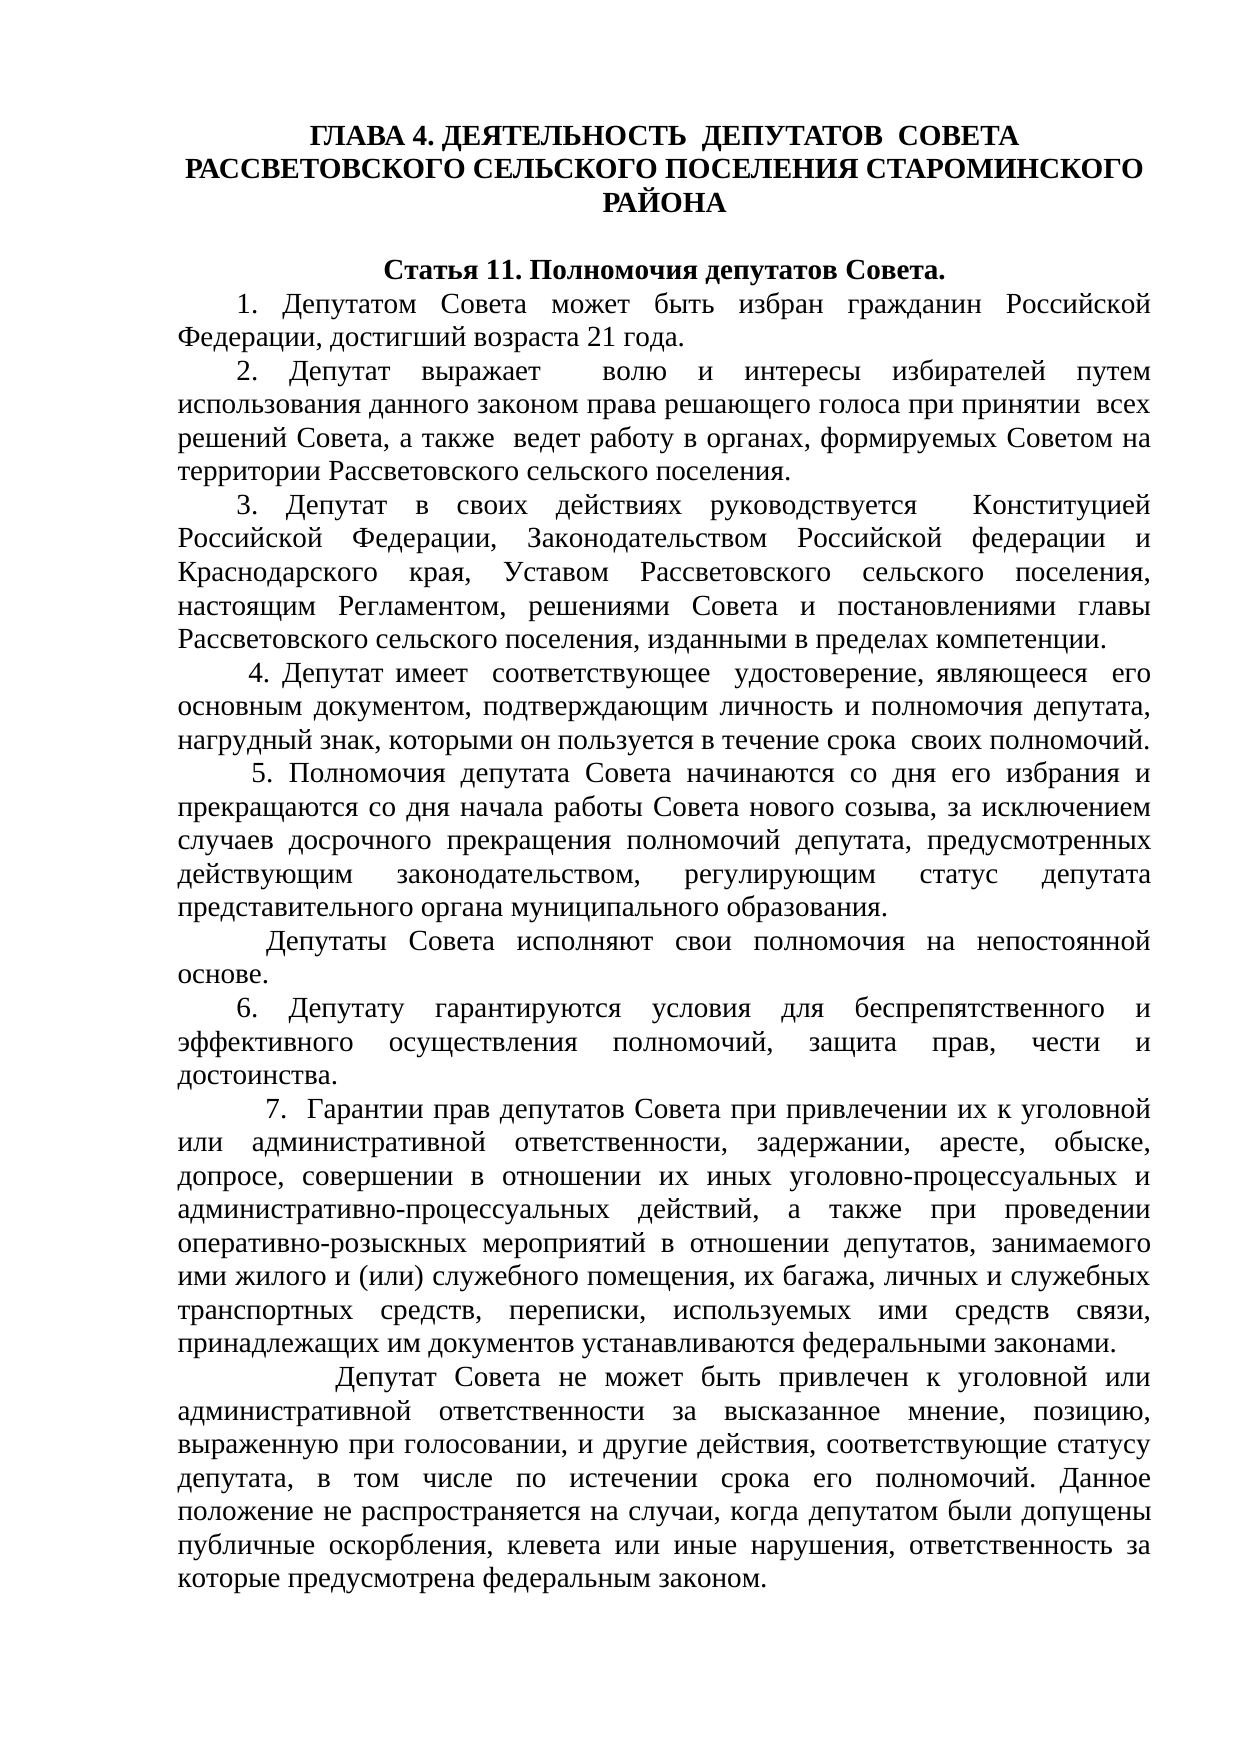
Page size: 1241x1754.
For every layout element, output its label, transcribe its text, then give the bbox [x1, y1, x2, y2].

text 6. Депутату гарантируются условия для беспрепятственного и эффективного осуществления полномочий, защита прав, чести и достоинства. [177, 990, 1152, 1091]
text 7. Гарантии прав депутатов Совета при привлечении их к уголовной или административной ответственности, задержании, аресте, обыске, допросе, совершении в отношении их иных уголовно-процессуальных и административно-процессуальных действий, а также при проведении оперативно-розыскных мероприятий в отношении депутатов, занимаемого ими жилого и (или) служебного помещения, их багажа, личных и служебных транспортных средств, переписки, используемых ими средств связи, принадлежащих им документов устанавливаются федеральными законами. [177, 1091, 1152, 1359]
text Депутат Совета не может быть привлечен к уголовной или административной ответственности за высказанное мнение, позицию, выраженную при голосовании, и другие действия, соответствующие статусу депутата, в том числе по истечении срока его полномочий. Данное положение не распространяется на случаи, когда депутатом были допущены публичные оскорбления, клевета или иные нарушения, ответственность за которые предусмотрена федеральным законом. [177, 1359, 1152, 1594]
text Депутаты Совета исполняют свои полномочия на непостоянной основе. [177, 923, 1152, 990]
subtitle Статья 11. Полномочия депутатов Совета. [177, 252, 1152, 286]
text 2. Депутат выражает волю и интересы избирателей путем использования данного законом права решающего голоса при принятии всех решений Совета, а также ведет работу в органах, формируемых Советом на территории Рассветовского сельского поселения. [177, 353, 1152, 487]
text 3. Депутат в своих действиях руководствуется Конституцией Российской Федерации, Законодательством Российской федерации и Краснодарского края, Уставом Рассветовского сельского поселения, настоящим Регламентом, решениями Совета и постановлениями главы Рассветовского сельского поселения, изданными в пределах компетенции. [177, 487, 1152, 655]
text 1. Депутатом Совета может быть избран гражданин Российской Федерации, достигший возраста 21 года. [177, 286, 1152, 353]
text 4. Депутат имеет соответствующее удостоверение, являющееся его основным документом, подтверждающим личность и полномочия депутата, нагрудный знак, которыми он пользуется в течение срока своих полномочий. [177, 655, 1152, 755]
text 5. Полномочия депутата Совета начинаются со дня его избрания и прекращаются со дня начала работы Совета нового созыва, за исключением случаев досрочного прекращения полномочий депутата, предусмотренных действующим законодательством, регулирующим статус депутата представительного органа муниципального образования. [177, 755, 1152, 923]
subtitle ГЛАВА 4. ДЕЯТЕЛЬНОСТЬ ДЕПУТАТОВ СОВЕТА РАССВЕТОВСКОГО СЕЛЬСКОГО ПОСЕЛЕНИЯ СТАРОМИНСКОГО РАЙОНА [177, 118, 1152, 219]
